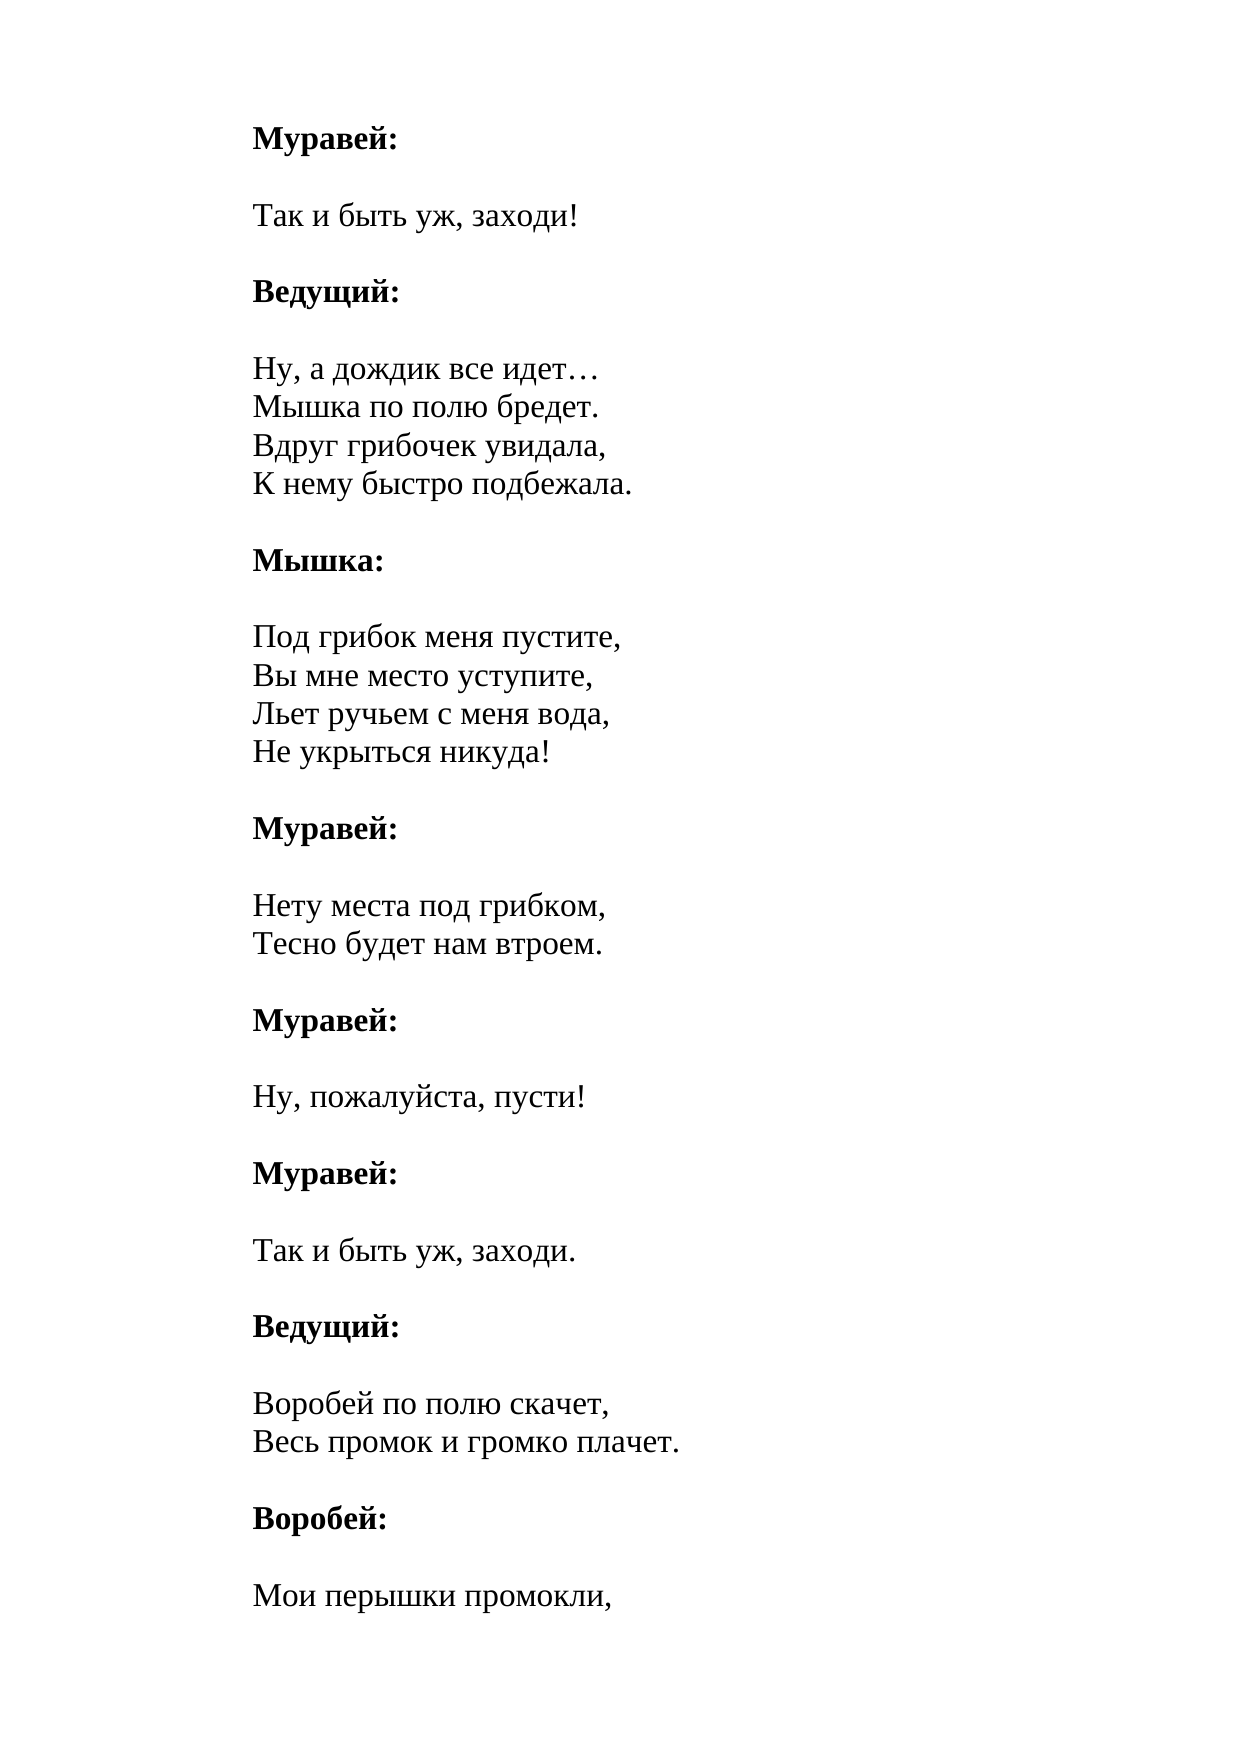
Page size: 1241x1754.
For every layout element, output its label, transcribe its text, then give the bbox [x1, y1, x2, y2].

text Не укрыться никуда! [177, 731, 1115, 770]
text Мышка по полю бредет. [177, 386, 1115, 425]
text Вы мне место уступите, [177, 655, 1115, 693]
text Воробей по полю скачет, [177, 1383, 1115, 1421]
text Ну, а дождик все идет… [177, 348, 1115, 386]
text Воробей: [177, 1498, 1115, 1536]
text Ну, пожалуйста, пусти! [177, 1076, 1115, 1115]
text Под грибок меня пустите, [177, 616, 1115, 655]
text Нету места под грибком, [177, 885, 1115, 923]
text Так и быть уж, заходи. [177, 1230, 1115, 1268]
text Муравей: [177, 1153, 1115, 1191]
text Весь промок и громко плачет. [177, 1421, 1115, 1460]
text Мои перышки промокли, [177, 1575, 1115, 1613]
text Мышка: [177, 540, 1115, 578]
text Муравей: [177, 1000, 1115, 1038]
text Ведущий: [177, 271, 1115, 310]
text Так и быть уж, заходи! [177, 195, 1115, 233]
text К нему быстро подбежала. [177, 463, 1115, 501]
text Тесно будет нам втроем. [177, 923, 1115, 961]
text Вдруг грибочек увидала, [177, 425, 1115, 463]
text Ведущий: [177, 1306, 1115, 1345]
text Льет ручьем с меня вода, [177, 693, 1115, 731]
text Муравей: [177, 118, 1115, 156]
text Муравей: [177, 808, 1115, 846]
